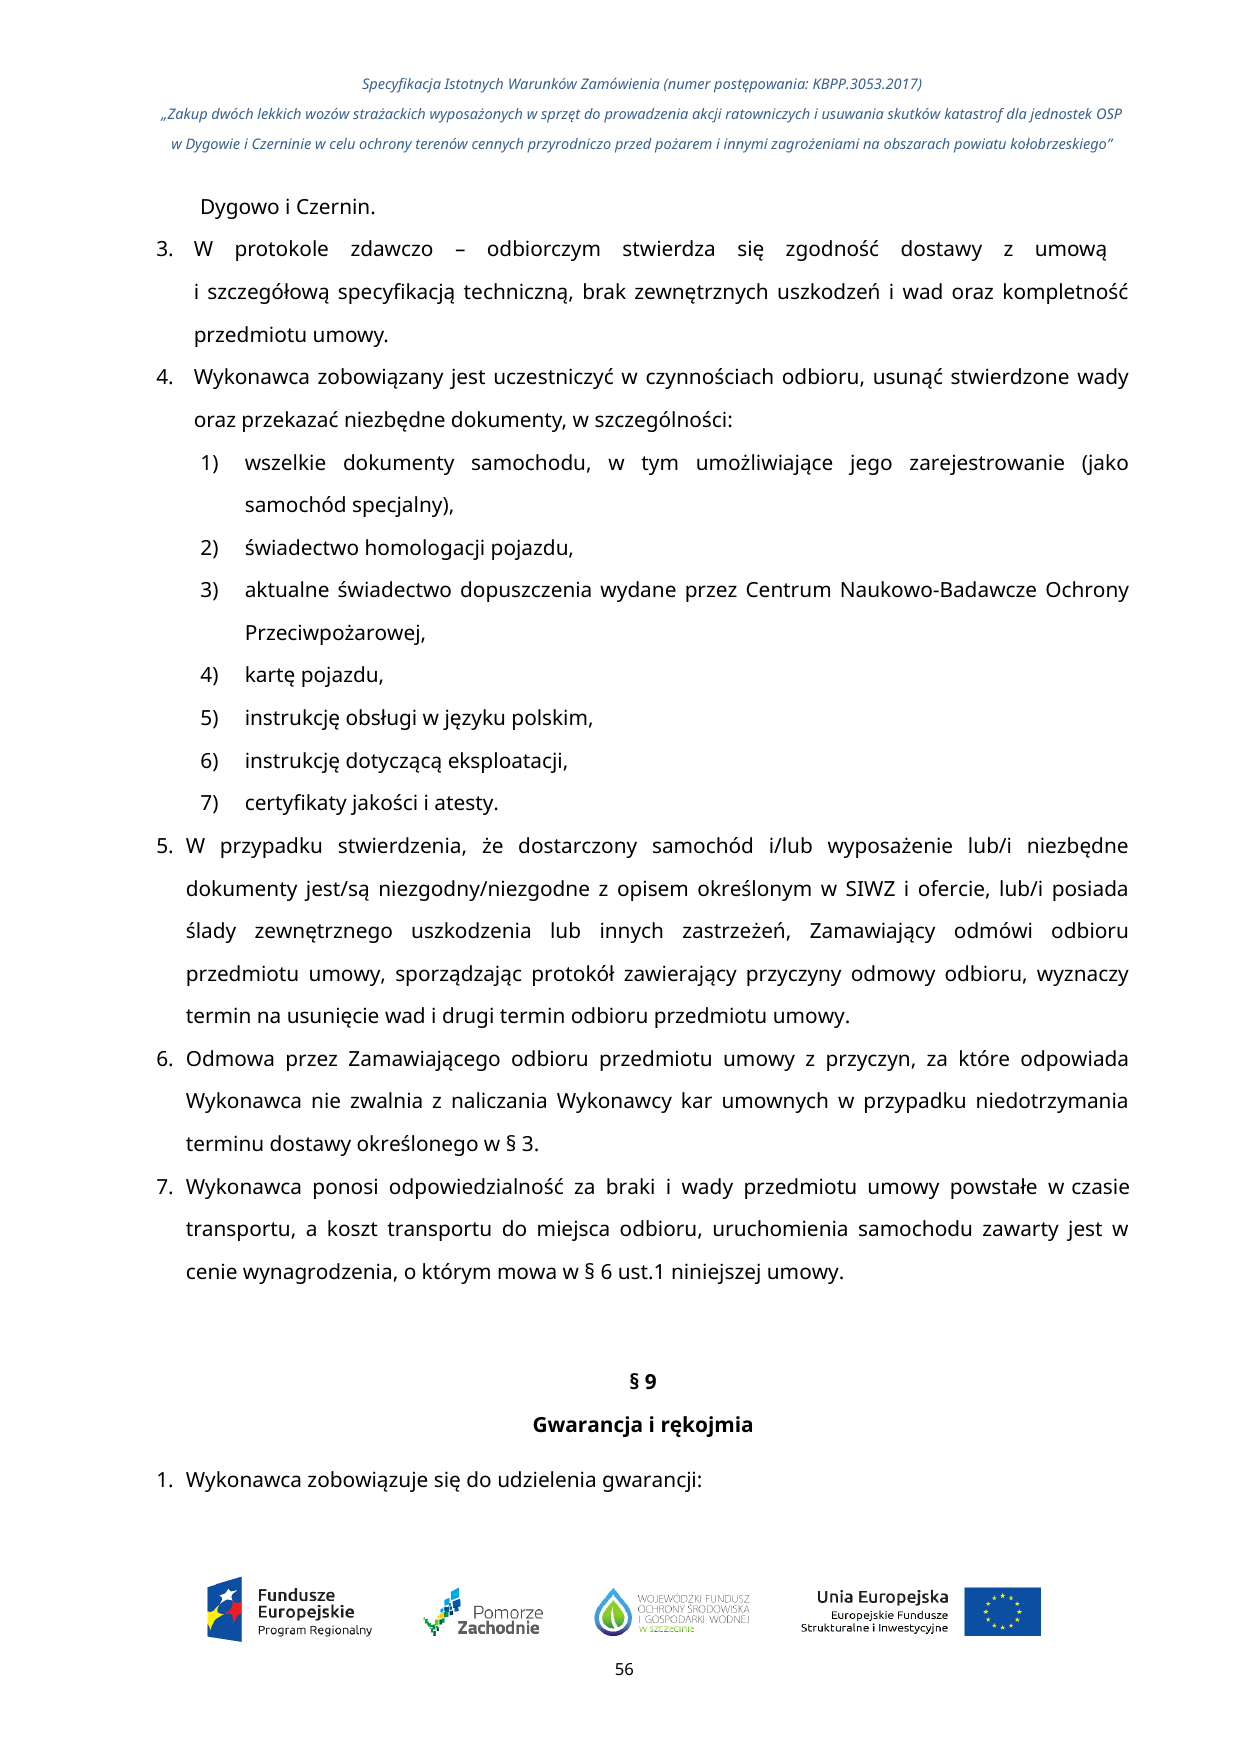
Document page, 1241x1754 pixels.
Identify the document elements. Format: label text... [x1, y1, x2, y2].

list instrukcję obsługi w języku polskim, [200, 703, 1130, 732]
list Odmowa przez Zamawiającego odbioru przedmiotu umowy z przyczyn, za które odpowiada Wykonawca nie zwalnia z naliczania Wykonawcy kar umownych w przypadku niedotrzymania terminu dostawy określonego w § 3. [156, 1044, 1130, 1158]
list wszelkie dokumenty samochodu, w tym umożliwiające jego zarejestrowanie (jako samochód specjalny), [200, 448, 1130, 519]
list kartę pojazdu, [200, 661, 1130, 689]
picture [190, 1560, 1058, 1658]
list Wykonawca zobowiązuje się do udzielenia gwarancji: [156, 1465, 1130, 1493]
list Wykonawca zobowiązany jest uczestniczyć w czynnościach odbioru, usunąć stwierdzone wady oraz przekazać niezbędne dokumenty, w szczególności: [156, 362, 1130, 433]
list aktualne świadectwo dopuszczenia wydane przez Centrum Naukowo-Badawcze Ochrony Przeciwpożarowej, [200, 575, 1130, 646]
text Gwarancja i rękojmia [156, 1410, 1130, 1438]
list W przypadku stwierdzenia, że dostarczony samochód i/lub wyposażenie lub/i niezbędne dokumenty jest/są niezgodny/niezgodne z opisem określonym w SIWZ i ofercie, lub/i posiada ślady zewnętrznego uszkodzenia lub innych zastrzeżeń, Zamawiający odmówi odbioru przedmiotu umowy, sporządzając protokół zawierający przyczyny odmowy odbioru, wyznaczy termin na usunięcie wad i drugi termin odbioru przedmiotu umowy. [156, 831, 1130, 1030]
list Wykonawca ponosi odpowiedzialność za braki i wady przedmiotu umowy powstałe w czasie transportu, a koszt transportu do miejsca odbioru, uruchomienia samochodu zawarty jest w cenie wynagrodzenia, o którym mowa w § 6 ust.1 niniejszej umowy. [156, 1172, 1130, 1286]
list świadectwo homologacji pojazdu, [200, 533, 1130, 561]
text § 9 [156, 1367, 1130, 1396]
list W protokole zdawczo – odbiorczym stwierdza się zgodność dostawy z umową i szczegółową specyfikacją techniczną, brak zewnętrznych uszkodzeń i wad oraz kompletność przedmiotu umowy. [156, 234, 1130, 348]
list instrukcję dotyczącą eksploatacji, [200, 746, 1130, 774]
list certyfikaty jakości i atesty. [200, 788, 1130, 817]
